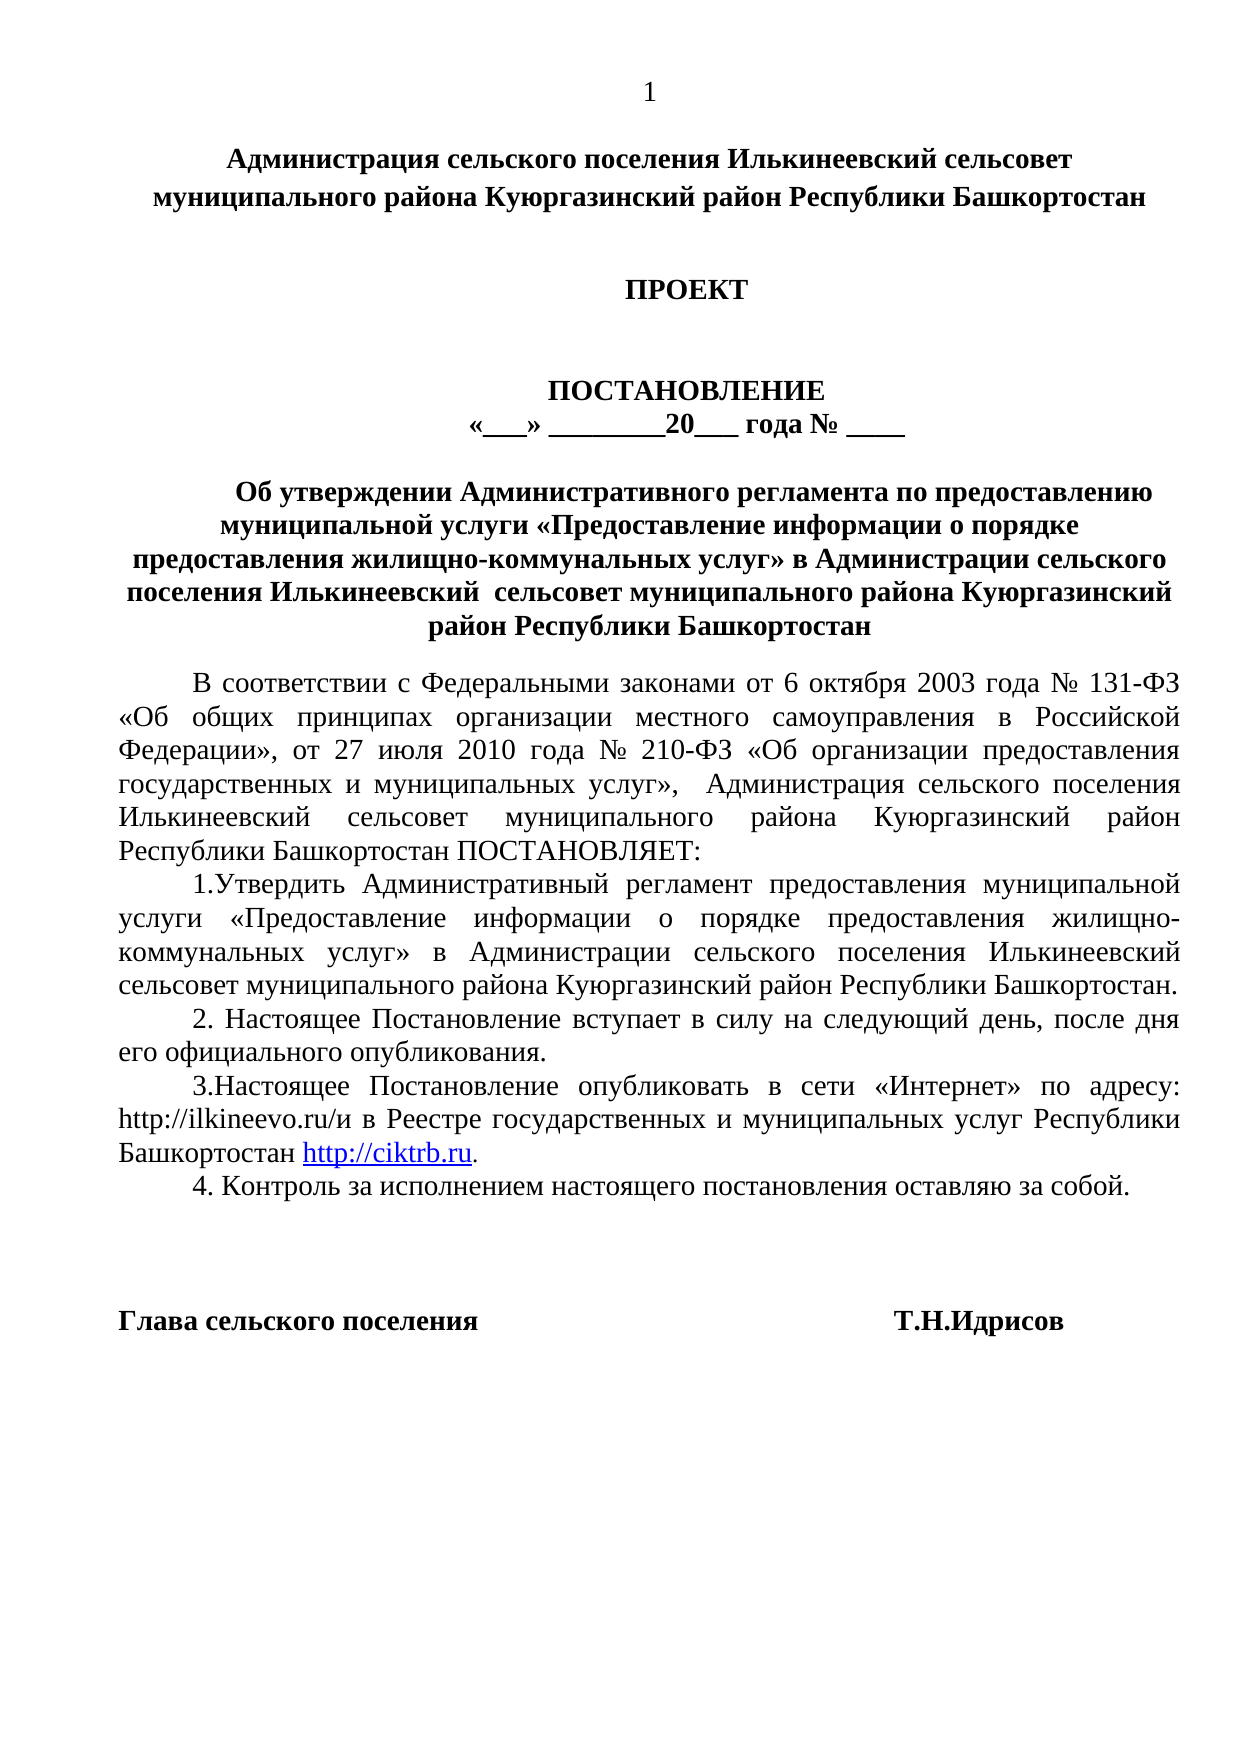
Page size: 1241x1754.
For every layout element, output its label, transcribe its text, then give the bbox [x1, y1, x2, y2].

text Глава сельского поселения Т.Н.Идрисов [118, 1303, 1181, 1336]
text ПРОЕКТ [118, 272, 1181, 306]
text 3.Настоящее Постановление опубликовать в сети «Интернет» по адресу: http://ilkineevo.ru/и в Реестре государственных и муниципальных услуг Республики Башкортостан http://ciktrb.ru. [118, 1068, 1181, 1168]
text ПОСТАНОВЛЕНИЕ [118, 373, 1181, 407]
text Администрация сельского поселения Илькинеевский сельсовет муниципального района Куюргазинский район Республики Башкортостан [118, 141, 1181, 213]
text Об утверждении Административного регламента по предоставлению муниципальной услуги «Предоставление информации о порядке предоставления жилищно-коммунальных услуг» в Администрации сельского поселения Илькинеевский сельсовет муниципального района Куюргазинский район Республики Башкортостан [118, 474, 1181, 641]
text 2. Настоящее Постановление вступает в силу на следующий день, после дня его официального опубликования. [118, 1001, 1181, 1068]
text 1.Утвердить Административный регламент предоставления муниципальной услуги «Предоставление информации о порядке предоставления жилищно-коммунальных услуг» в Администрации сельского поселения Илькинеевский сельсовет муниципального района Куюргазинский район Республики Башкортостан. [118, 867, 1181, 1001]
text 4. Контроль за исполнением настоящего постановления оставляю за собой. [118, 1168, 1181, 1202]
text В соответствии с Федеральными законами от 6 октября 2003 года № 131-ФЗ «Об общих принципах организации местного самоуправления в Российской Федерации», от 27 июля 2010 года № 210-ФЗ «Об организации предоставления государственных и муниципальных услуг», Администрация сельского поселения Илькинеевский сельсовет муниципального района Куюргазинский район Республики Башкортостан ПОСТАНОВЛЯЕТ: [118, 665, 1181, 867]
text «___» ________20___ года № ____ [118, 407, 1181, 440]
